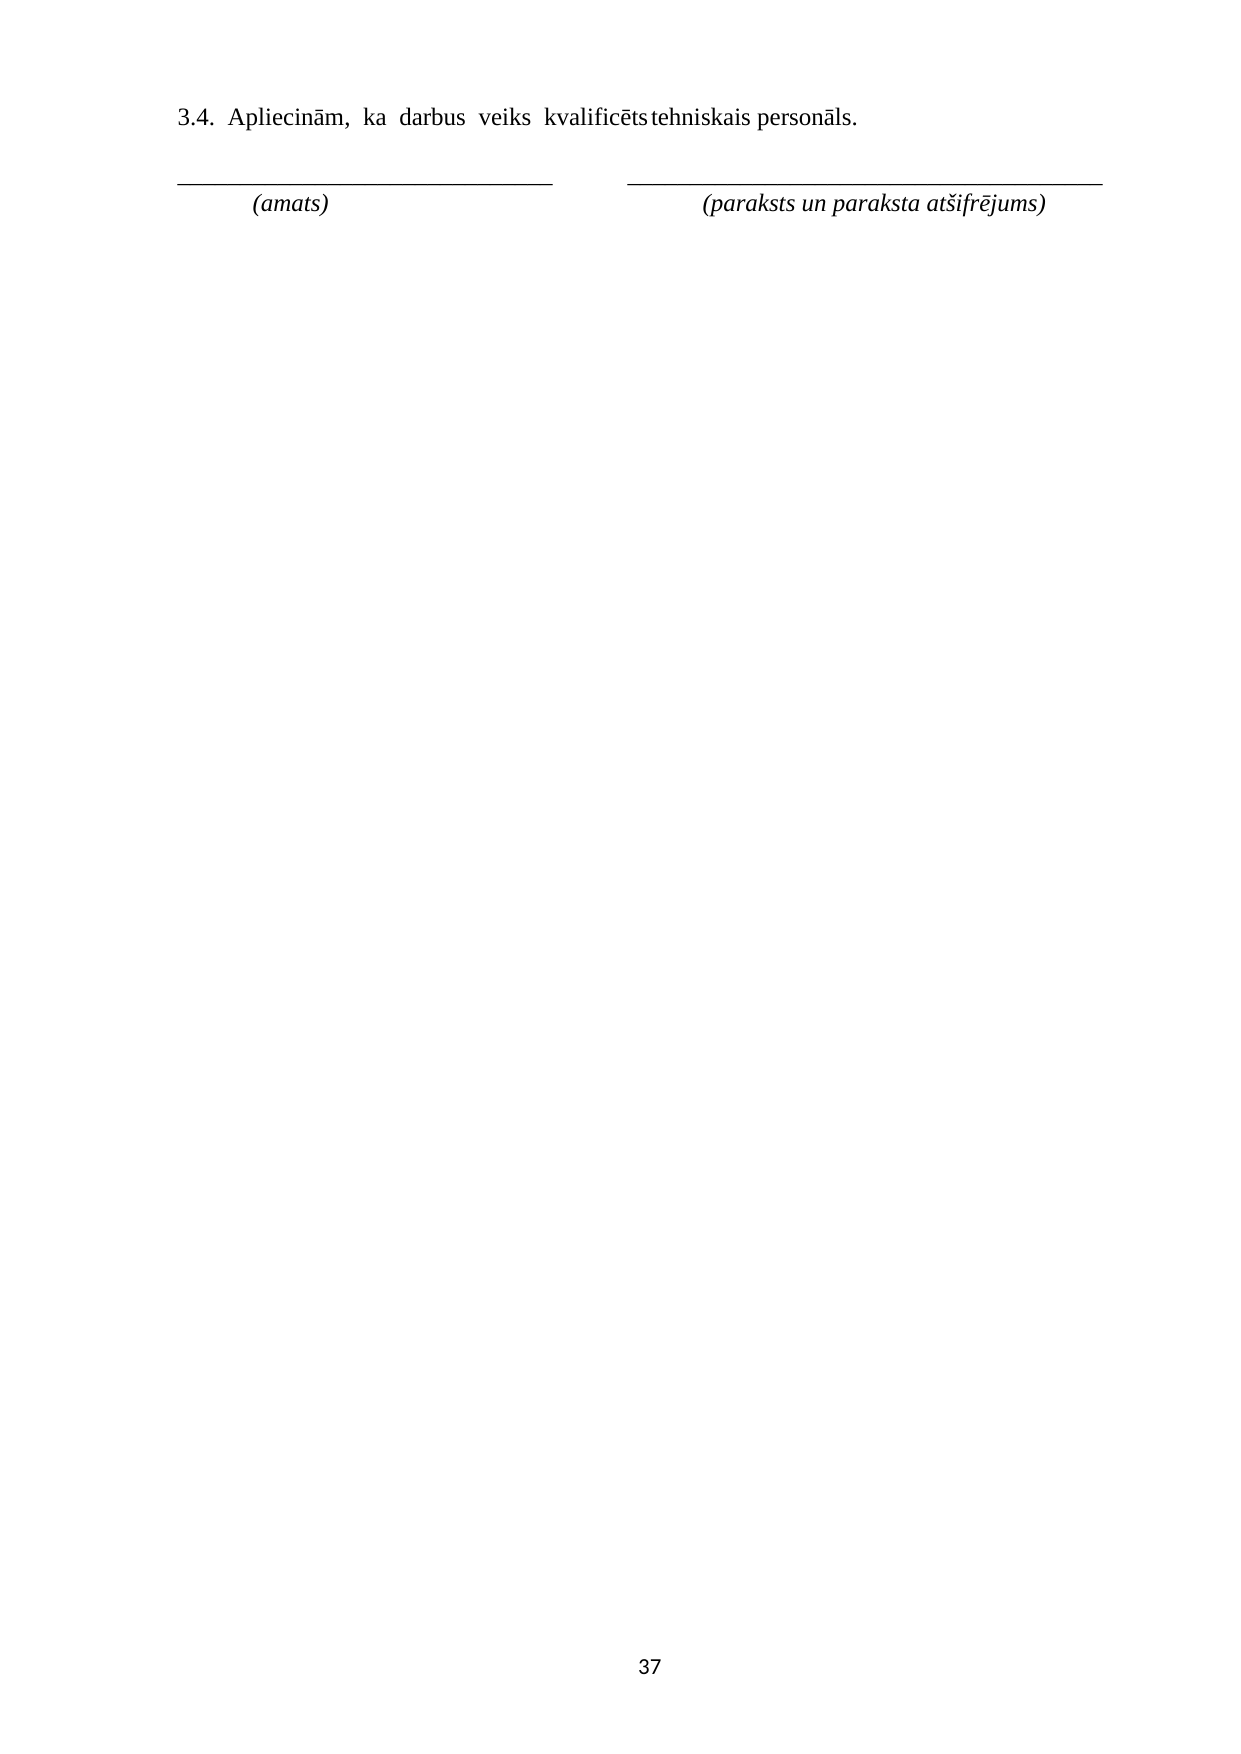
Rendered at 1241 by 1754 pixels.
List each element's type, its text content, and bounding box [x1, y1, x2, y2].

text 3.4. Apliecinām, ka darbus veiks kvalificēts tehniskais personāls. [177, 102, 1122, 131]
text ______________________________ ______________________________________ [177, 159, 1122, 188]
text (amats) (paraksts un paraksta atšifrējums) [177, 188, 1122, 217]
